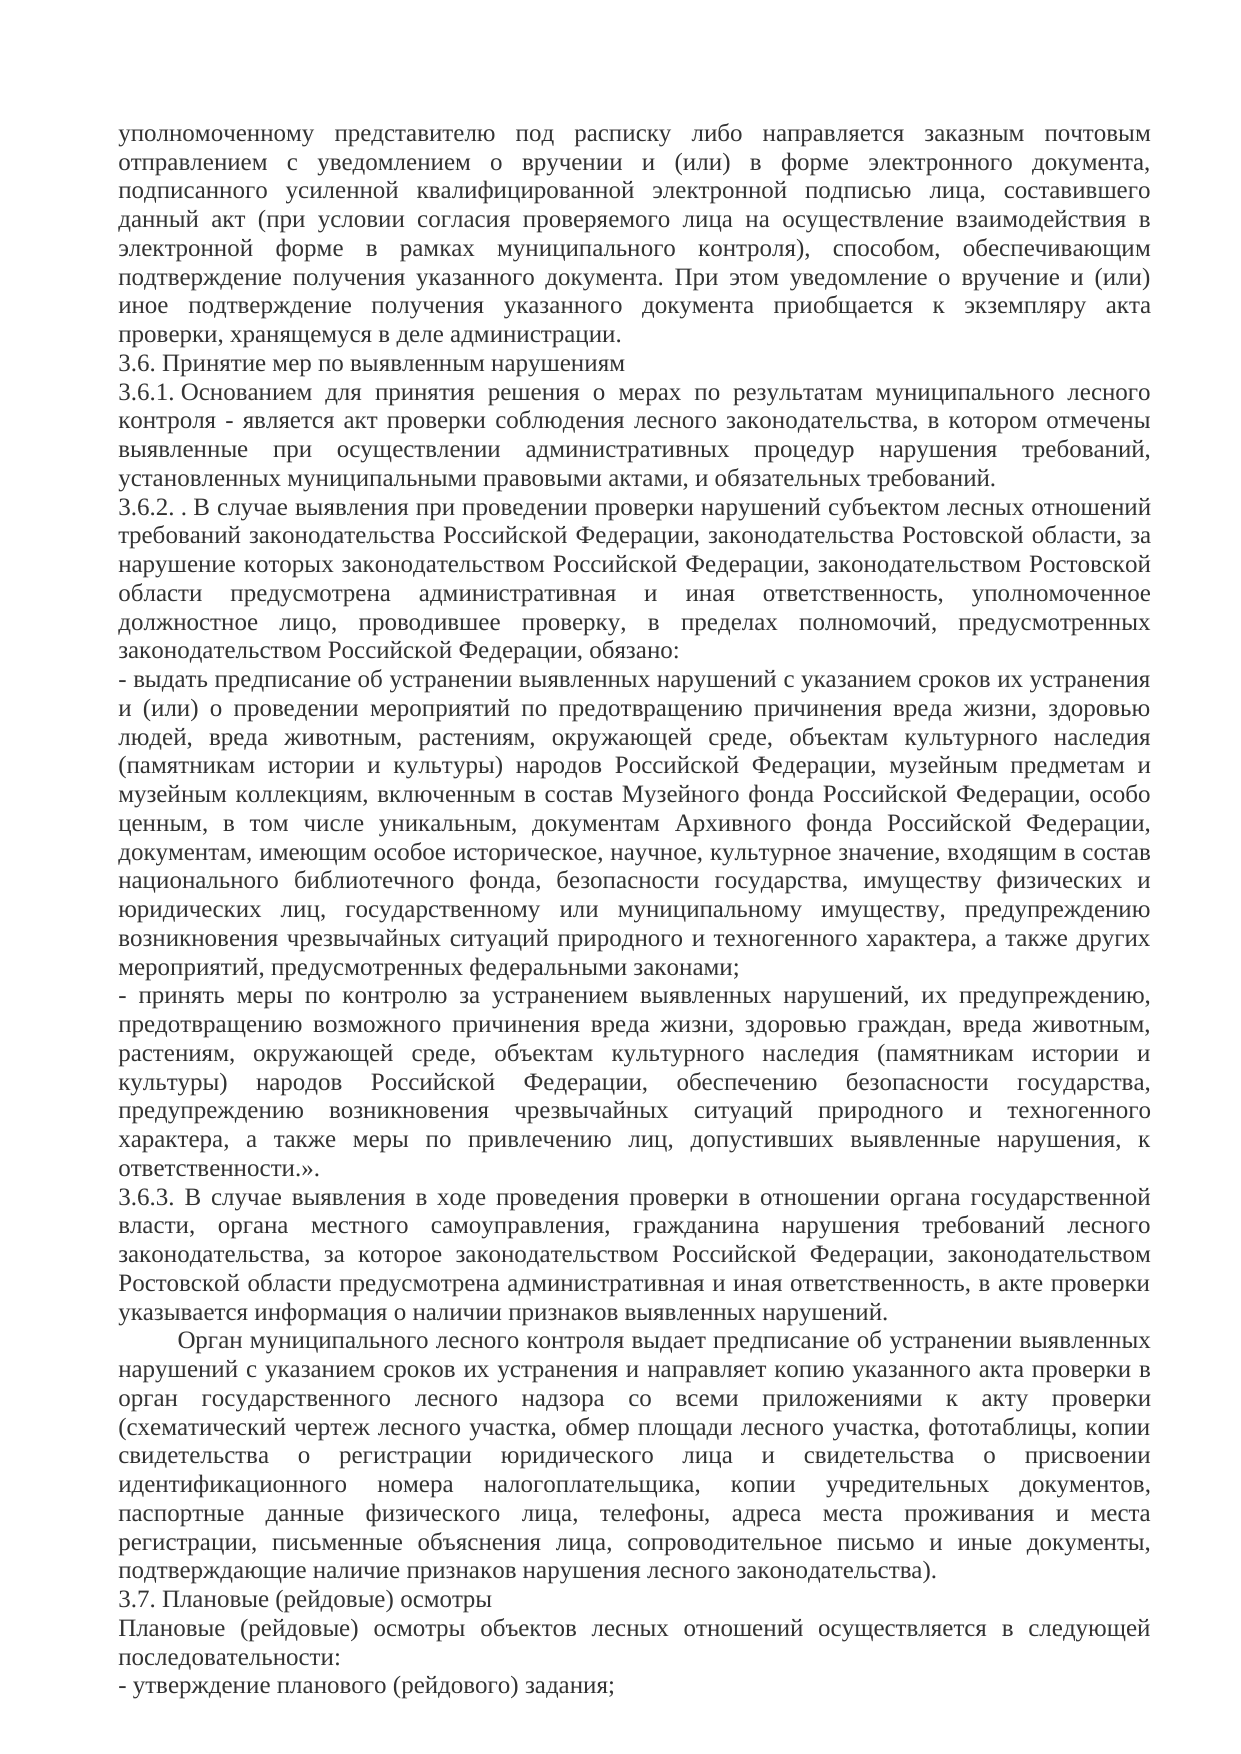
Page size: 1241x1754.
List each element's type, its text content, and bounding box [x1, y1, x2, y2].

text 3.7. Плановые (рейдовые) осмотры [118, 1584, 1152, 1613]
text - утверждение планового (рейдового) задания; [118, 1671, 1152, 1699]
text 3.6.3. В случае выявления в ходе проведения проверки в отношении органа государственной власти, органа местного самоуправления, гражданина нарушения требований лесного законодательства, за которое законодательством Российской Федерации, законодательством Ростовской области предусмотрена административная и иная ответственность, в акте проверки указывается информация о наличии признаков выявленных нарушений. [118, 1182, 1152, 1326]
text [118, 118, 1152, 348]
text - выдать предписание об устранении выявленных нарушений с указанием сроков их устранения и (или) о проведении мероприятий по предотвращению причинения вреда жизни, здоровью людей, вреда животным, растениям, окружающей среде, объектам культурного наследия (памятникам истории и культуры) народов Российской Федерации, музейным предметам и музейным коллекциям, включенным в состав Музейного фонда Российской Федерации, особо ценным, в том числе уникальным, документам Архивного фонда Российской Федерации, документам, имеющим особое историческое, научное, культурное значение, входящим в состав национального библиотечного фонда, безопасности государства, имуществу физических и юридических лиц, государственному или муниципальному имуществу, предупреждению возникновения чрезвычайных ситуаций природного и техногенного характера, а также других мероприятий, предусмотренных федеральными законами; [118, 664, 1152, 981]
text Плановые (рейдовые) осмотры объектов лесных отношений осуществляется в следующей последовательности: [118, 1613, 1152, 1671]
text 3.6.1. Основанием для принятия решения о мерах по результатам муниципального лесного контроля - является акт проверки соблюдения лесного законодательства, в котором отмечены выявленные при осуществлении административных процедур нарушения требований, установленных муниципальными правовыми актами, и обязательных требований. [118, 377, 1152, 492]
text 3.6.2. . В случае выявления при проведении проверки нарушений субъектом лесных отношений требований законодательства Российской Федерации, законодательства Ростовской области, за нарушение которых законодательством Российской Федерации, законодательством Ростовской области предусмотрена административная и иная ответственность, уполномоченное должностное лицо, проводившее проверку, в пределах полномочий, предусмотренных законодательством Российской Федерации, обязано: [118, 492, 1152, 664]
text - принять меры по контролю за устранением выявленных нарушений, их предупреждению, предотвращению возможного причинения вреда жизни, здоровью граждан, вреда животным, растениям, окружающей среде, объектам культурного наследия (памятникам истории и культуры) народов Российской Федерации, обеспечению безопасности государства, предупреждению возникновения чрезвычайных ситуаций природного и техногенного характера, а также меры по привлечению лиц, допустивших выявленные нарушения, к ответственности.». [118, 981, 1152, 1182]
text 3.6. Принятие мер по выявленным нарушениям [118, 348, 1152, 377]
text Орган муниципального лесного контроля выдает предписание об устранении выявленных нарушений с указанием сроков их устранения и направляет копию указанного акта проверки в орган государственного лесного надзора со всеми приложениями к акту проверки (схематический чертеж лесного участка, обмер площади лесного участка, фототаблицы, копии свидетельства о регистрации юридического лица и свидетельства о присвоении идентификационного номера налогоплательщика, копии учредительных документов, паспортные данные физического лица, телефоны, адреса места проживания и места регистрации, письменные объяснения лица, сопроводительное письмо и иные документы, подтверждающие наличие признаков нарушения лесного законодательства). [118, 1326, 1152, 1584]
